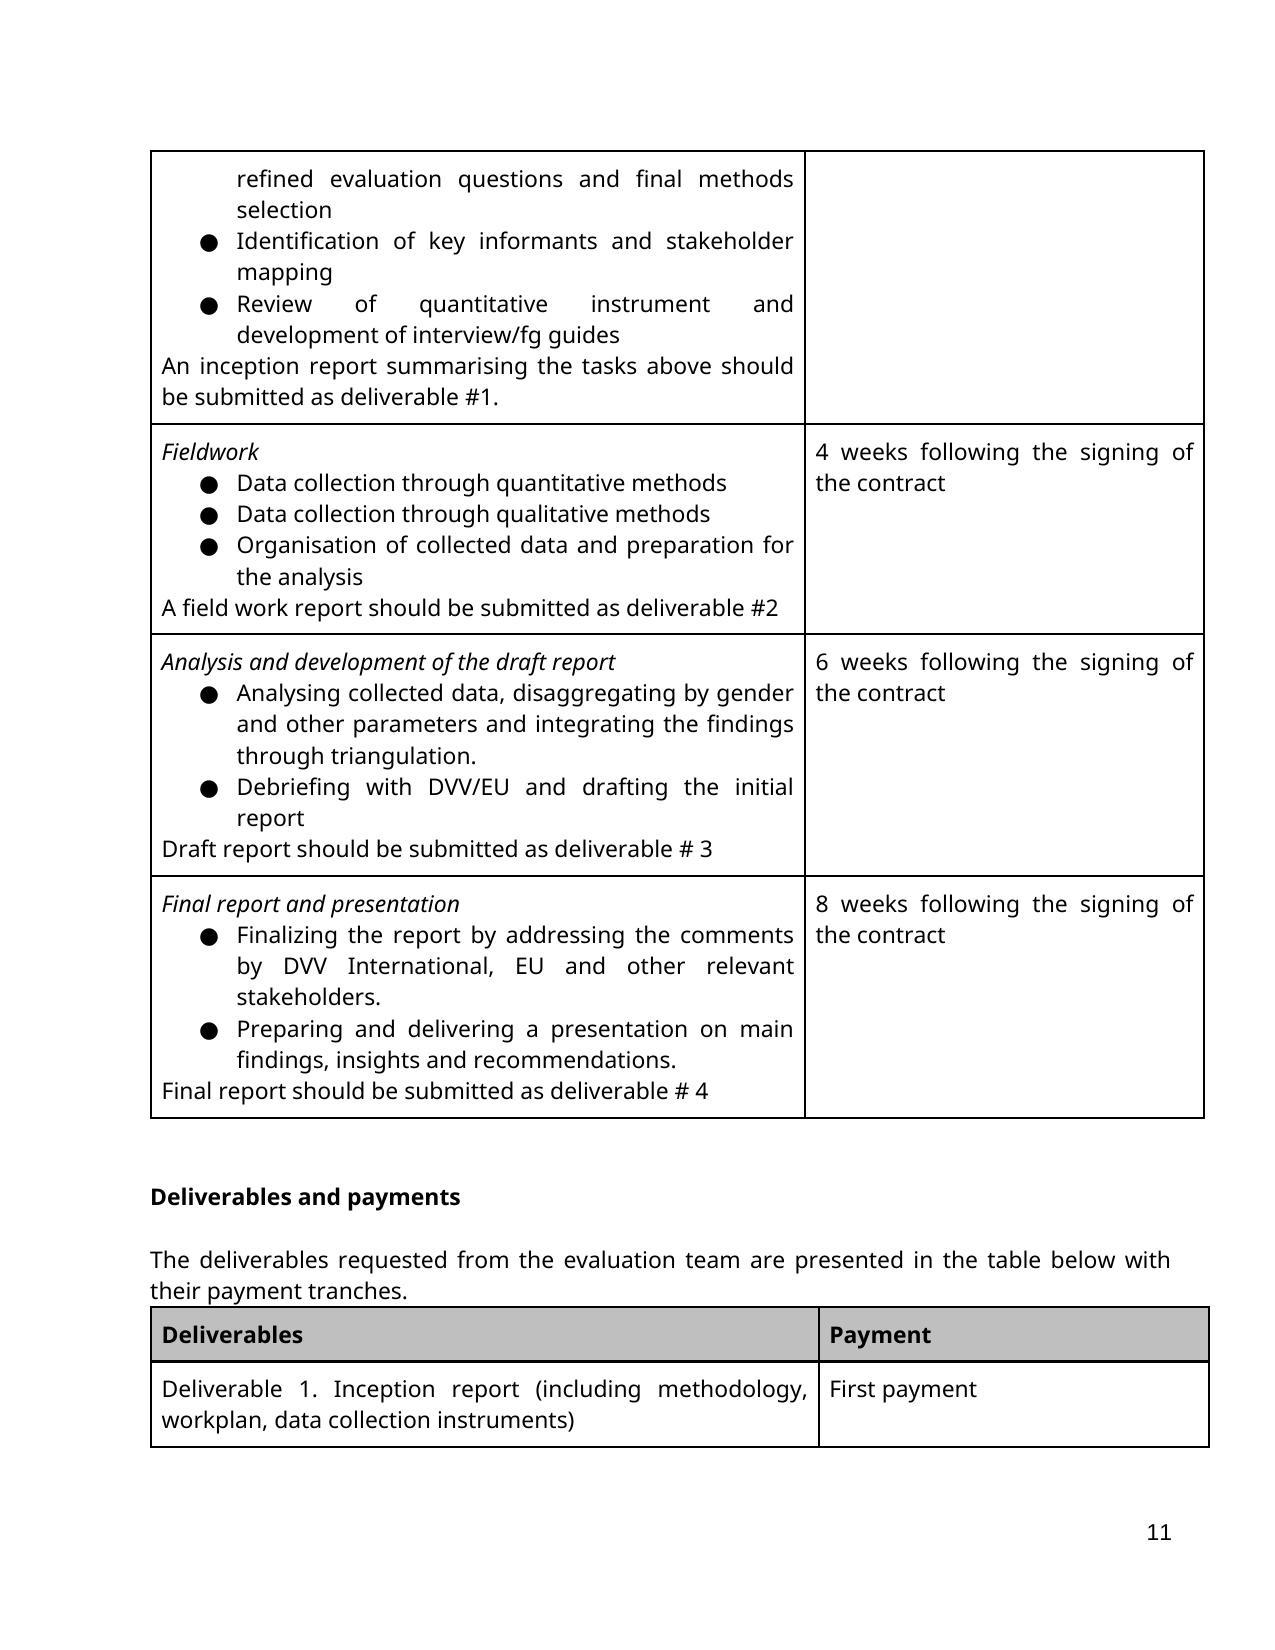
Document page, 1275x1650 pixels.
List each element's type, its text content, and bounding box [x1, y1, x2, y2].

table_cell Fieldwork Data collection through quantitative methods Data collection through qualitative methods Organisation of collected data and preparation for the analysis A field work report should be submitted as deliverable #2 [152, 425, 804, 633]
table_cell Final report and presentation Finalizing the report by addressing the comments by DVV International, EU and other relevant stakeholders. Preparing and delivering a presentation on main findings, insights and recommendations. Final report should be submitted as deliverable # 4 [152, 877, 804, 1117]
table_cell 4 weeks following the signing of the contract [806, 425, 1203, 633]
table_header Deliverables [152, 1308, 818, 1360]
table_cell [806, 152, 1203, 423]
text The deliverables requested from the evaluation team are presented in the table below with their payment tranches. [150, 1244, 1172, 1306]
table_cell 6 weeks following the signing of the contract [806, 635, 1203, 875]
table_cell Deliverable 1. Inception report (including methodology, workplan, data collection instruments) [152, 1363, 818, 1446]
table_cell Analysis and development of the draft report Analysing collected data, disaggregating by gender and other parameters and integrating the findings through triangulation. Debriefing with DVV/EU and drafting the initial report Draft report should be submitted as deliverable # 3 [152, 635, 804, 875]
table_cell 8 weeks following the signing of the contract [806, 877, 1203, 1117]
table_cell First payment [820, 1363, 1208, 1446]
table_header Payment [820, 1308, 1208, 1360]
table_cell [152, 152, 804, 423]
text Deliverables and payments [150, 1181, 1172, 1212]
